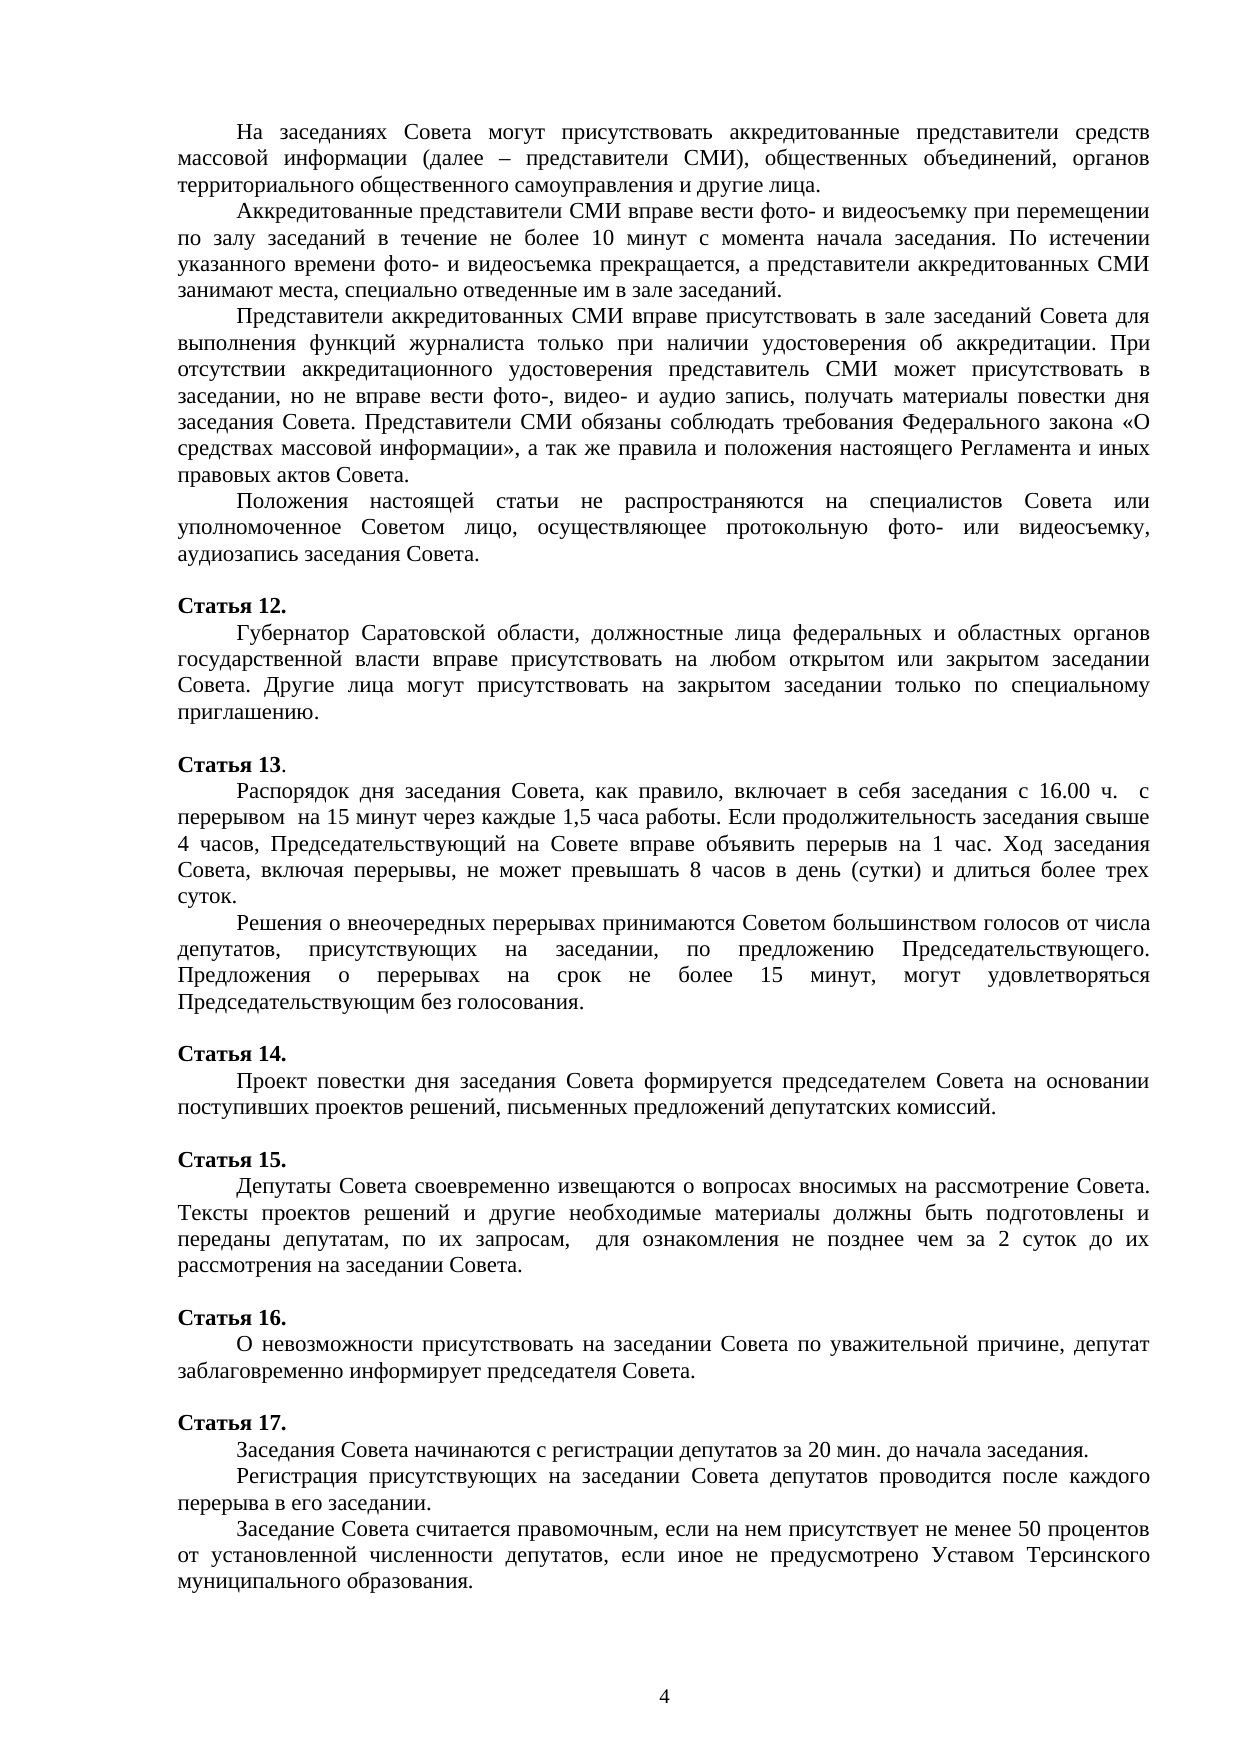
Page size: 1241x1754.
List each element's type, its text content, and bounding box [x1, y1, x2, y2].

text Распорядок дня заседания Совета, как правило, включает в себя заседания с 16.00 ч. с перерывом на 15 минут через каждые 1,5 часа работы. Если продолжительность заседания свыше 4 часов, Председательствующий на Совете вправе объявить перерыв на 1 час. Ход заседания Совета, включая перерывы, не может превышать 8 часов в день (сутки) и длиться более трех суток. [177, 777, 1152, 909]
text О невозможности присутствовать на заседании Совета по уважительной причине, депутат заблаговременно информирует председателя Совета. [177, 1330, 1152, 1383]
text Статья 15. [177, 1146, 1152, 1172]
text Губернатор Саратовской области, должностные лица федеральных и областных органов государственной власти вправе присутствовать на любом открытом или закрытом заседании Совета. Другие лица могут присутствовать на закрытом заседании только по специальному приглашению. [177, 619, 1152, 724]
text Аккредитованные представители СМИ вправе вести фото- и видеосъемку при перемещении по залу заседаний в течение не более 10 минут с момента начала заседания. По истечении указанного времени фото- и видеосъемка прекращается, а представители аккредитованных СМИ занимают места, специально отведенные им в зале заседаний. [177, 197, 1152, 303]
text Заседания Совета начинаются с регистрации депутатов за 20 мин. до начала заседания. [177, 1436, 1152, 1462]
text Регистрация присутствующих на заседании Совета депутатов проводится после каждого перерыва в его заседании. [177, 1462, 1152, 1515]
text Решения о внеочередных перерывах принимаются Советом большинством голосов от числа депутатов, присутствующих на заседании, по предложению Председательствующего. Предложения о перерывах на срок не более 15 минут, могут удовлетворяться Председательствующим без голосования. [177, 909, 1152, 1014]
text Представители аккредитованных СМИ вправе присутствовать в зале заседаний Совета для выполнения функций журналиста только при наличии удостоверения об аккредитации. При отсутствии аккредитационного удостоверения представитель СМИ может присутствовать в заседании, но не вправе вести фото-, видео- и аудио запись, получать материалы повестки дня заседания Совета. Представители СМИ обязаны соблюдать требования Федерального закона «О средствах массовой информации», а так же правила и положения настоящего Регламента и иных правовых актов Совета. [177, 303, 1152, 487]
text Статья 14. [177, 1041, 1152, 1067]
text Статья 12. [177, 592, 1152, 619]
text На заседаниях Совета могут присутствовать аккредитованные представители средств массовой информации (далее – представители СМИ), общественных объединений, органов территориального общественного самоуправления и другие лица. [177, 118, 1152, 197]
text Положения настоящей статьи не распространяются на специалистов Совета или уполномоченное Советом лицо, осуществляющее протокольную фото- или видеосъемку, аудиозапись заседания Совета. [177, 487, 1152, 566]
text Статья 17. [177, 1409, 1152, 1436]
text Депутаты Совета своевременно извещаются о вопросах вносимых на рассмотрение Совета. Тексты проектов решений и другие необходимые материалы должны быть подготовлены и переданы депутатам, по их запросам, для ознакомления не позднее чем за 2 суток до их рассмотрения на заседании Совета. [177, 1172, 1152, 1278]
text Статья 13. [177, 751, 1152, 777]
text Проект повестки дня заседания Совета формируется председателем Совета на основании поступивших проектов решений, письменных предложений депутатских комиссий. [177, 1067, 1152, 1119]
text Статья 16. [177, 1304, 1152, 1330]
text Заседание Совета считается правомочным, если на нем присутствует не менее 50 процентов от установленной численности депутатов, если иное не предусмотрено Уставом Терсинского муниципального образования. [177, 1515, 1152, 1594]
